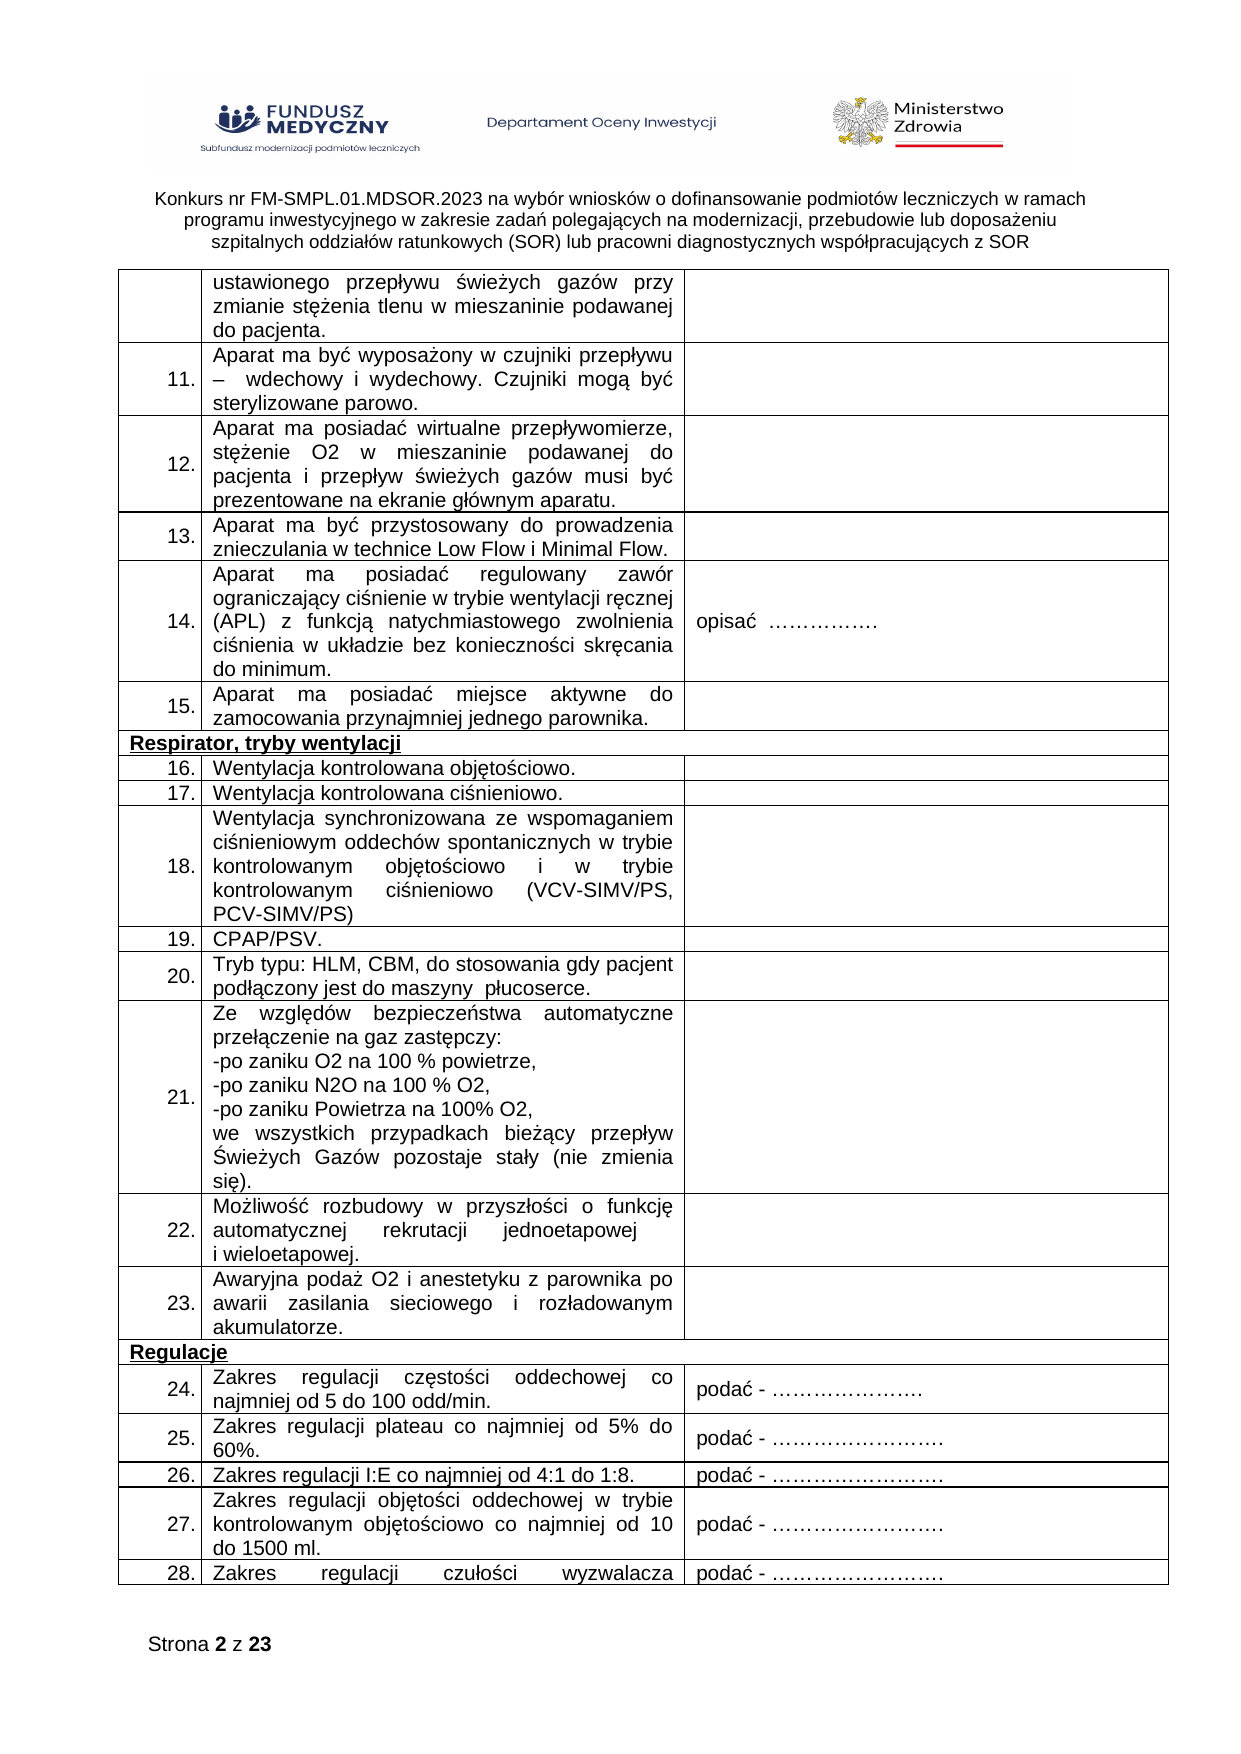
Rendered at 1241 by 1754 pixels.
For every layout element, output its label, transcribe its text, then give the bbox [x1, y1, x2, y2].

table_cell opisać ……………. [685, 561, 1168, 681]
table_cell [119, 927, 201, 951]
table_cell [119, 1194, 201, 1266]
table_cell [119, 952, 201, 1000]
table_cell [119, 1560, 201, 1584]
table_cell Respirator, tryby wentylacji [119, 731, 1168, 755]
table_cell [119, 806, 201, 926]
table_cell [119, 1488, 201, 1559]
table_cell [119, 1414, 201, 1461]
table_cell Zakres regulacji I:E co najmniej od 4:1 do 1:8. [202, 1463, 684, 1486]
table_cell podać - ……………………. [685, 1414, 1168, 1461]
table_cell Regulacje [119, 1340, 1168, 1363]
table_cell [119, 343, 201, 414]
table_cell [685, 1194, 1168, 1266]
table_cell Ze względów bezpieczeństwa automatyczne przełączenie na gaz zastępczy: -po zaniku O2 na 100 % powietrze, -po zaniku N2O na 100 % O2, -po zaniku Powietrza na 100% O2, we wszystkich przypadkach bieżący przepływ Świeżych Gazów pozostaje stały (nie zmienia się). [202, 1001, 684, 1193]
table_cell [685, 756, 1168, 780]
table_cell [119, 1001, 201, 1193]
table_cell Awaryjna podaż O2 i anestetyku z parownika po awarii zasilania sieciowego i rozładowanym akumulatorze. [202, 1267, 684, 1338]
table_cell [119, 756, 201, 780]
table_cell Aparat ma posiadać regulowany zawór ograniczający ciśnienie w trybie wentylacji ręcznej (APL) z funkcją natychmiastowego zwolnienia ciśnienia w układzie bez konieczności skręcania do minimum. [202, 561, 684, 681]
table_cell [119, 1267, 201, 1338]
table_cell Możliwość rozbudowy w przyszłości o funkcję automatycznej rekrutacji jednoetapowej i wieloetapowej. [202, 1194, 684, 1266]
table_cell podać - ……………………. [685, 1463, 1168, 1486]
table_cell [119, 416, 201, 511]
table_cell Wentylacja kontrolowana objętościowo. [202, 756, 684, 780]
table_cell [685, 416, 1168, 511]
table_cell [685, 513, 1168, 560]
table_cell [119, 513, 201, 560]
table_cell [685, 343, 1168, 414]
table_cell Tryb typu: HLM, CBM, do stosowania gdy pacjent podłączony jest do maszyny płucoserce. [202, 952, 684, 1000]
table_cell [119, 781, 201, 805]
table_cell [119, 682, 201, 730]
table_cell [685, 927, 1168, 951]
table_cell [685, 952, 1168, 1000]
table_cell [685, 1001, 1168, 1193]
table_cell [685, 781, 1168, 805]
table_cell Aparat ma być przystosowany do prowadzenia znieczulania w technice Low Flow i Minimal Flow. [202, 513, 684, 560]
table_cell Zakres regulacji częstości oddechowej co najmniej od 5 do 100 odd/min. [202, 1365, 684, 1412]
table_cell [685, 806, 1168, 926]
table_cell Zakres regulacji plateau co najmniej od 5% do 60%. [202, 1414, 684, 1461]
table_cell podać - ……………………. [685, 1488, 1168, 1559]
table_cell Aparat ma posiadać wirtualne przepływomierze, stężenie O2 w mieszaninie podawanej do pacjenta i przepływ świeżych gazów musi być prezentowane na ekranie głównym aparatu. [202, 416, 684, 511]
table_cell Aparat ma posiadać miejsce aktywne do zamocowania przynajmniej jednego parownika. [202, 682, 684, 730]
table_cell [685, 1267, 1168, 1338]
table_cell [119, 1365, 201, 1412]
table_cell [685, 682, 1168, 730]
picture [147, 73, 1070, 171]
table_cell Zakres regulacji czułości wyzwalacza przepływowego co najmniej od 0,3 l/min do 15 l/min. [202, 1560, 684, 1584]
table_cell [119, 561, 201, 681]
table_cell Wentylacja kontrolowana ciśnieniowo. [202, 781, 684, 805]
table_cell [685, 270, 1168, 342]
table_cell CPAP/PSV. [202, 927, 684, 951]
table_cell Wentylacja synchronizowana ze wspomaganiem ciśnieniowym oddechów spontanicznych w trybie kontrolowanym objętościowo i w trybie kontrolowanym ciśnieniowo (VCV-SIMV/PS, PCV-SIMV/PS) [202, 806, 684, 926]
table_cell podać - ……………………. [685, 1560, 1168, 1584]
table_cell Aparat ma być wyposażony w czujniki przepływu – wdechowy i wydechowy. Czujniki mogą być sterylizowane parowo. [202, 343, 684, 414]
table_cell [119, 1463, 201, 1486]
table_cell Zakres regulacji objętości oddechowej w trybie kontrolowanym objętościowo co najmniej od 10 do 1500 ml. [202, 1488, 684, 1559]
table_cell podać - …………………. [685, 1365, 1168, 1412]
table_cell [119, 270, 201, 342]
